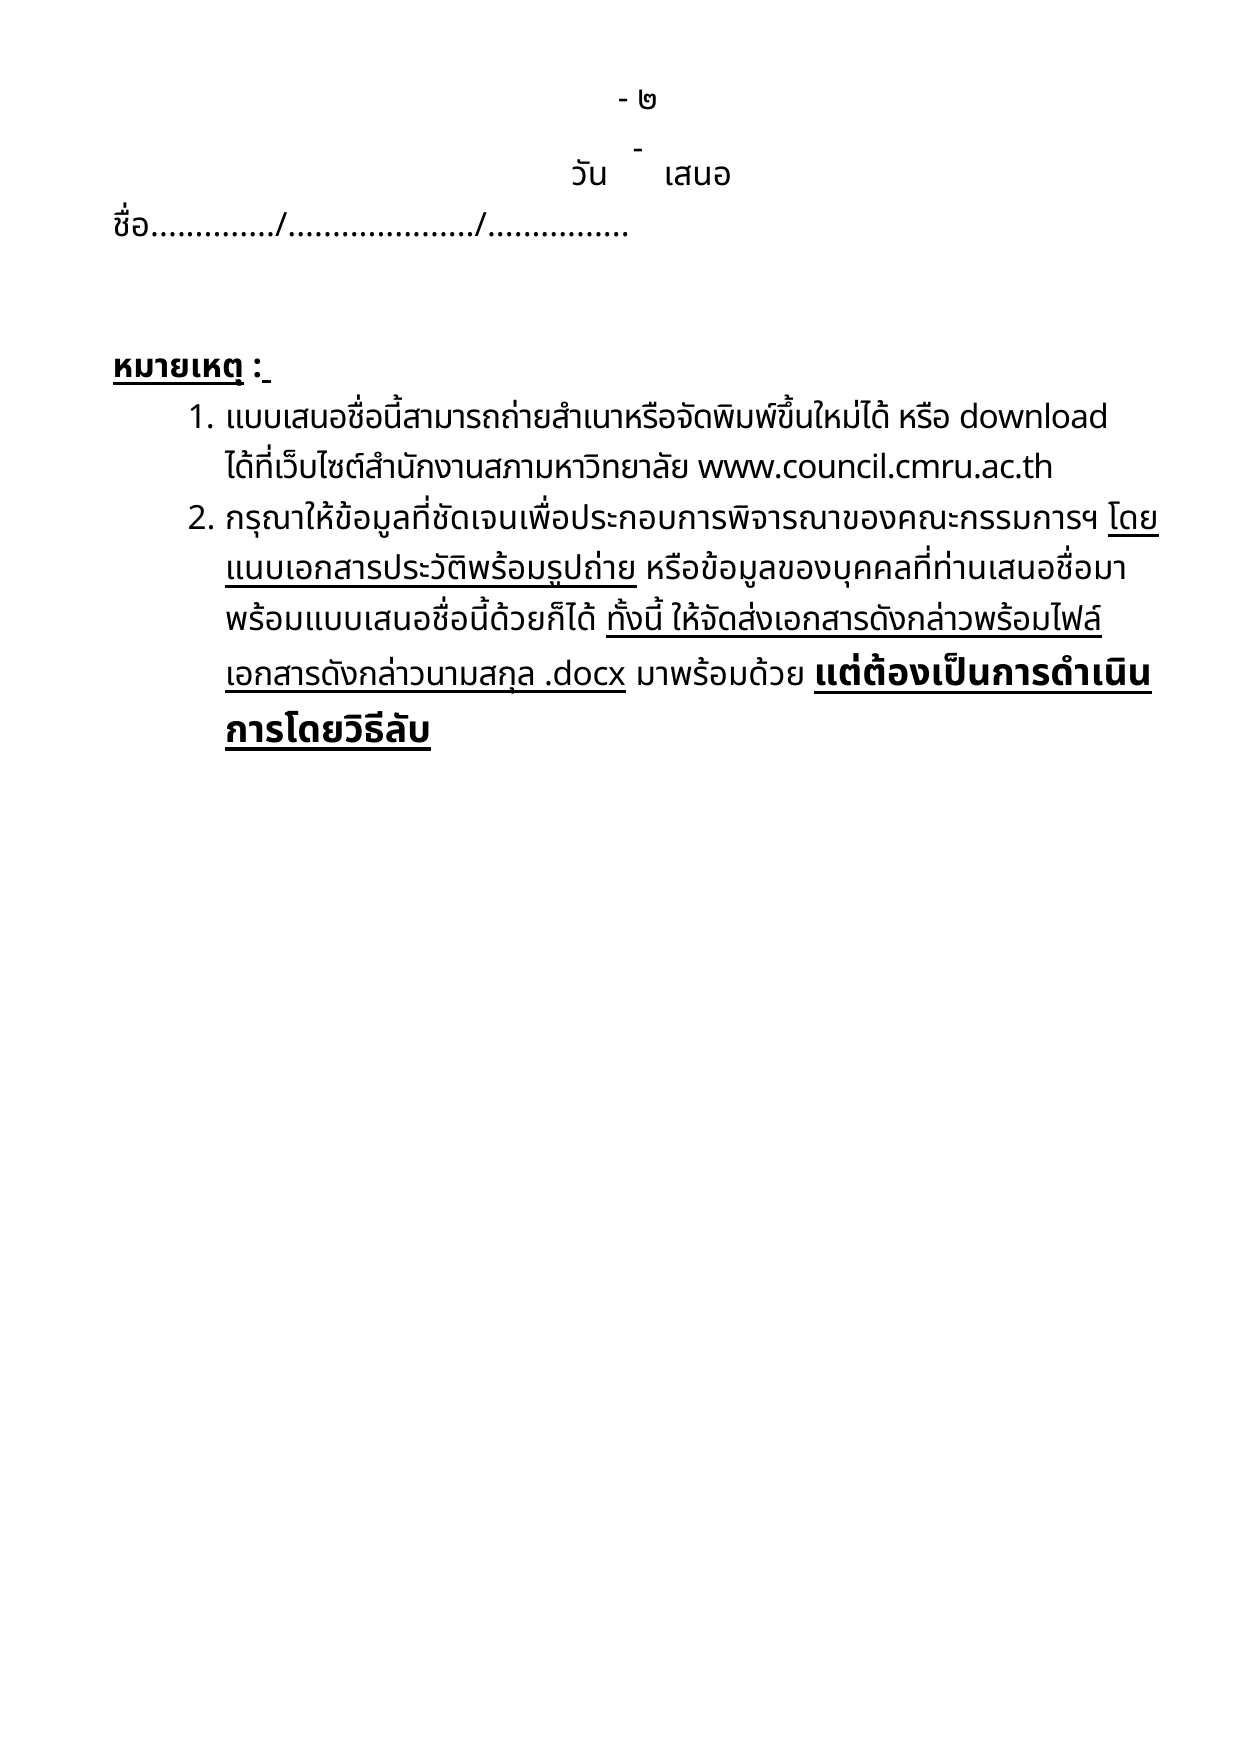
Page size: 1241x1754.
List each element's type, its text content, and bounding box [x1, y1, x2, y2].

list แบบเสนอชื่อนี้สามารถถ่ายสำเนาหรือจัดพิมพ์ขึ้นใหม่ได้ หรือ download ได้ที่เว็บไซต์สำนักงานสภามหาวิทยาลัย www.council.cmru.ac.th [187, 392, 1162, 494]
list กรุณาให้ข้อมูลที่ชัดเจนเพื่อประกอบการพิจารณาของคณะกรรมการฯ โดยแนบเอกสารประวัติพร้อมรูปถ่าย หรือข้อมูลของบุคคลที่ท่านเสนอชื่อมาพร้อมแบบเสนอชื่อนี้ด้วยก็ได้ ทั้งนี้ ให้จัดส่งเอกสารดังกล่าวพร้อมไฟล์เอกสารดังกล่าวนามสกุล .docx มาพร้อมด้วย แต่ต้องเป็นการดำเนินการโดยวิธีลับ [187, 494, 1162, 759]
text วันเสนอชื่อ............../...................../................ [112, 150, 1162, 251]
text หมายเหตุ : [112, 342, 1162, 392]
